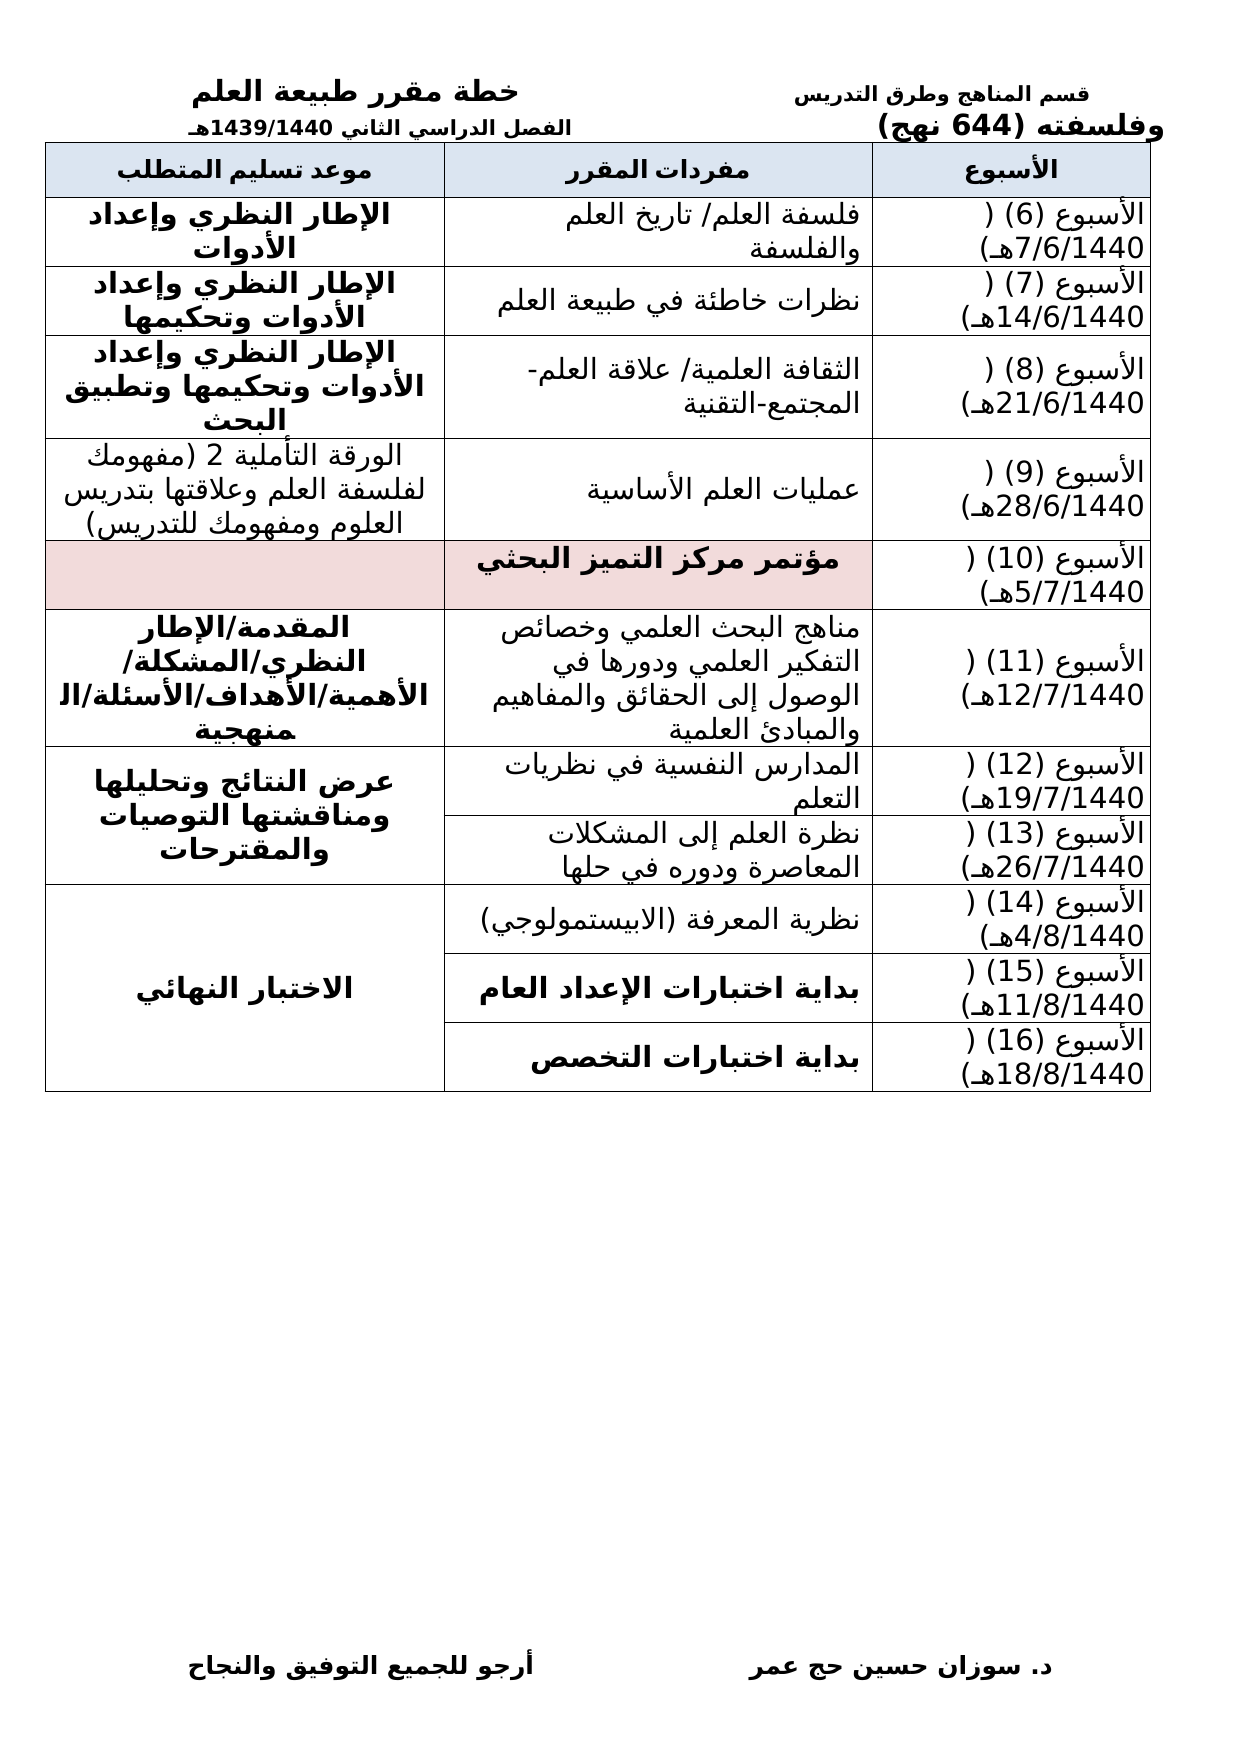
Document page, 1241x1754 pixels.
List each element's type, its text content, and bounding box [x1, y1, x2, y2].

table_cell مؤتمر مركز التميز البحثي [445, 541, 872, 609]
table_header موعد تسليم المتطلب [46, 143, 444, 197]
table_cell المقدمة/الإطار النظري/المشكلة/ الأهمية/الأهداف/الأسئلة/المنهجية [46, 610, 444, 746]
table_cell المدارس النفسية في نظريات التعلم [445, 747, 872, 815]
table_cell الإطار النظري وإعداد الأدوات وتحكيمها [46, 267, 444, 334]
table_cell الأسبوع (13) (26/7/1440هـ) [873, 816, 1150, 884]
table_cell بداية اختبارات الإعداد العام [445, 954, 872, 1022]
table_cell الأسبوع (12) (19/7/1440هـ) [873, 747, 1150, 815]
table_cell بداية اختبارات التخصص [445, 1023, 872, 1091]
table_cell مناهج البحث العلمي وخصائص التفكير العلمي ودورها في الوصول إلى الحقائق والمفاهيم والمبادئ العلمية [445, 610, 872, 746]
table_cell الاختبار النهائي [46, 885, 444, 1091]
table_cell الأسبوع (11) (12/7/1440هـ) [873, 610, 1150, 746]
table_cell الأسبوع (6) (7/6/1440هـ) [873, 198, 1150, 266]
table_cell الثقافة العلمية/ علاقة العلم-المجتمع-التقنية [445, 336, 872, 437]
table_cell نظرة العلم إلى المشكلات المعاصرة ودوره في حلها [445, 816, 872, 884]
table_cell عمليات العلم الأساسية [445, 439, 872, 540]
table_cell [46, 541, 444, 609]
table_cell فلسفة العلم/ تاريخ العلم والفلسفة [445, 198, 872, 266]
table_cell عرض النتائج وتحليلها ومناقشتها التوصيات والمقترحات [46, 747, 444, 884]
table_cell الإطار النظري وإعداد الأدوات [46, 198, 444, 266]
table_header مفردات المقرر [445, 143, 872, 197]
table_cell الورقة التأملية 2 (مفهومك لفلسفة العلم وعلاقتها بتدريس العلوم ومفهومك للتدريس) [46, 439, 444, 540]
table_cell الأسبوع (14) (4/8/1440هـ) [873, 885, 1150, 953]
table_cell الإطار النظري وإعداد الأدوات وتحكيمها وتطبيق البحث [46, 336, 444, 437]
table_cell الأسبوع (9) (28/6/1440هـ) [873, 439, 1150, 540]
table_header الأسبوع [873, 143, 1150, 197]
table_cell الأسبوع (8) (21/6/1440هـ) [873, 336, 1150, 437]
table_cell نظرية المعرفة (الابيستمولوجي) [445, 885, 872, 953]
table_cell الأسبوع (16) (18/8/1440هـ) [873, 1023, 1150, 1091]
table_cell نظرات خاطئة في طبيعة العلم [445, 267, 872, 334]
table_cell الأسبوع (10) (5/7/1440هـ) [873, 541, 1150, 609]
table_cell الأسبوع (7) (14/6/1440هـ) [873, 267, 1150, 334]
table_cell الأسبوع (15) (11/8/1440هـ) [873, 954, 1150, 1022]
